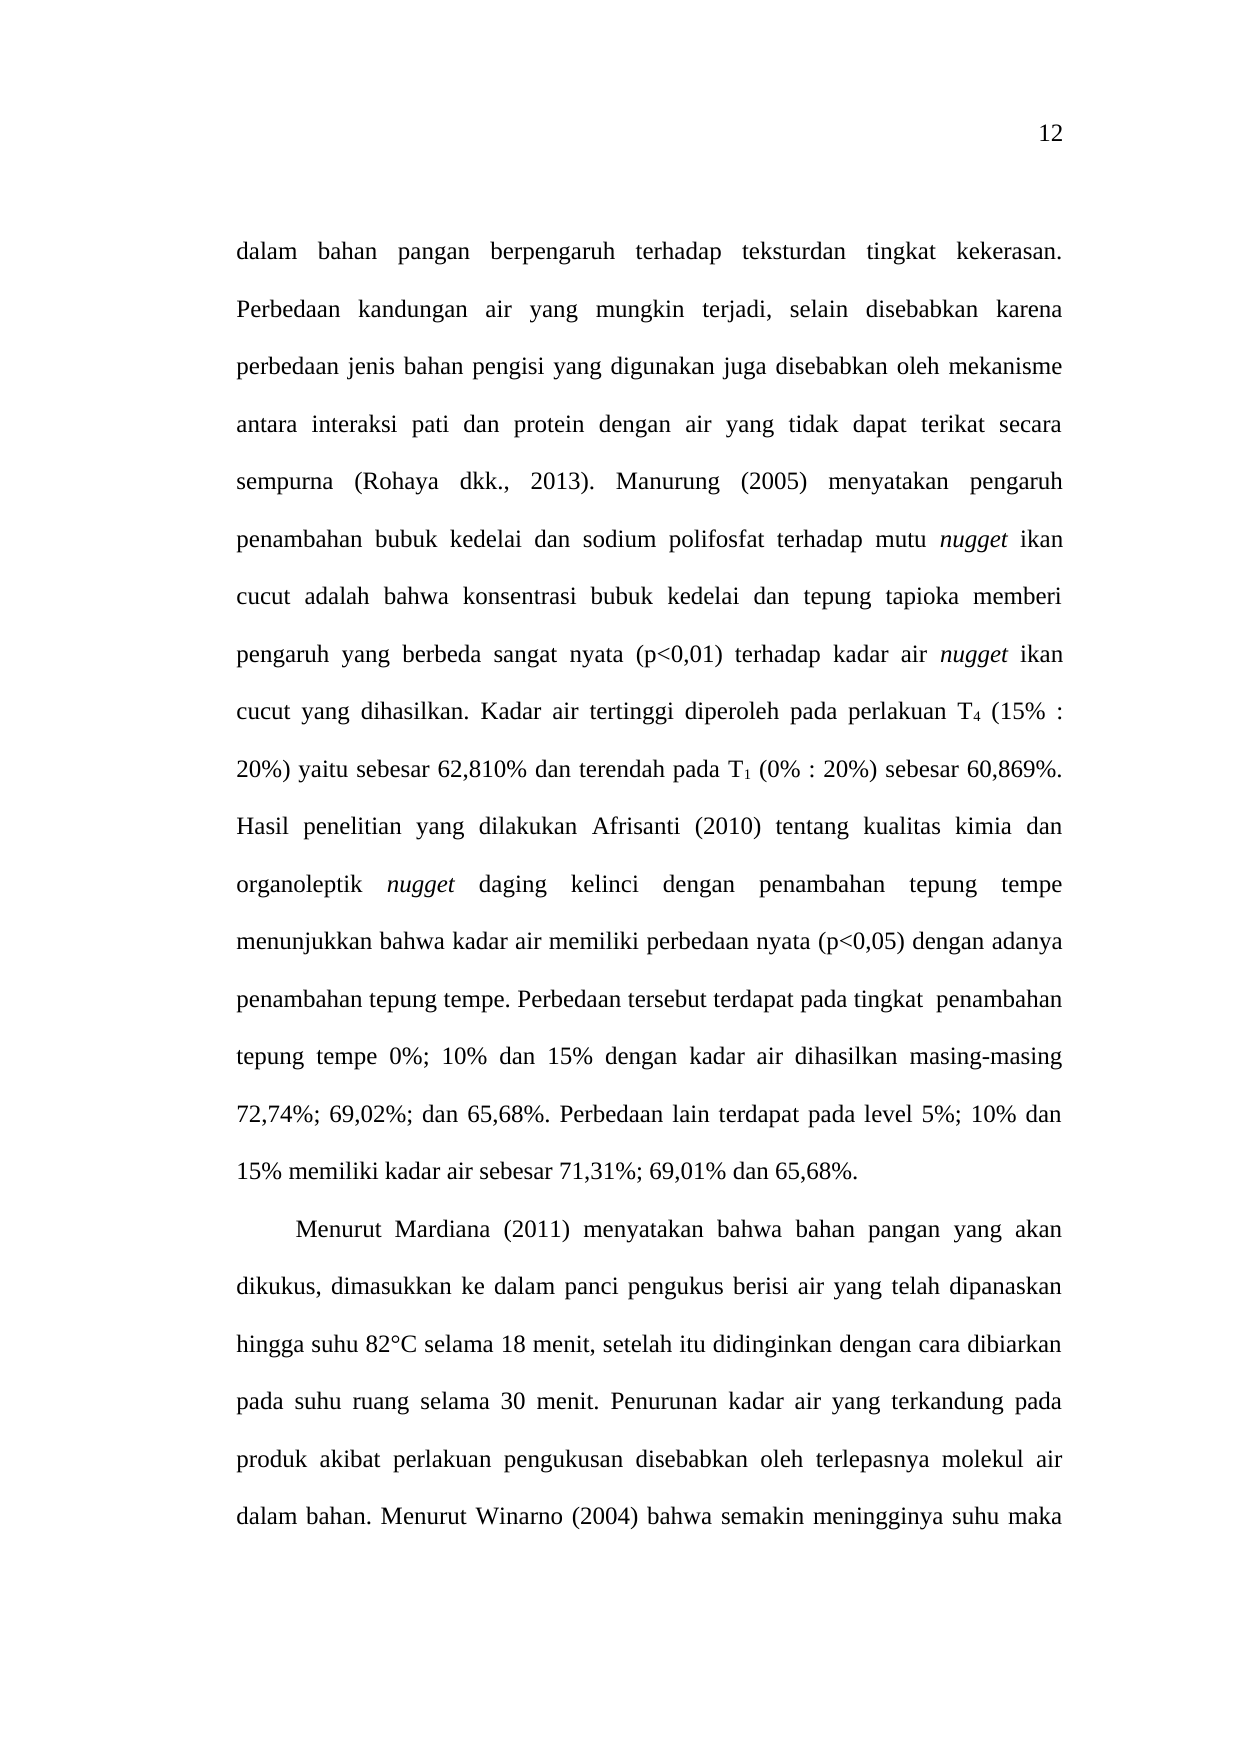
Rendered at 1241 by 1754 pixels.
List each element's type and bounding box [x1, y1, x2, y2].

text [236, 1214, 1063, 1530]
text [236, 236, 1063, 1185]
